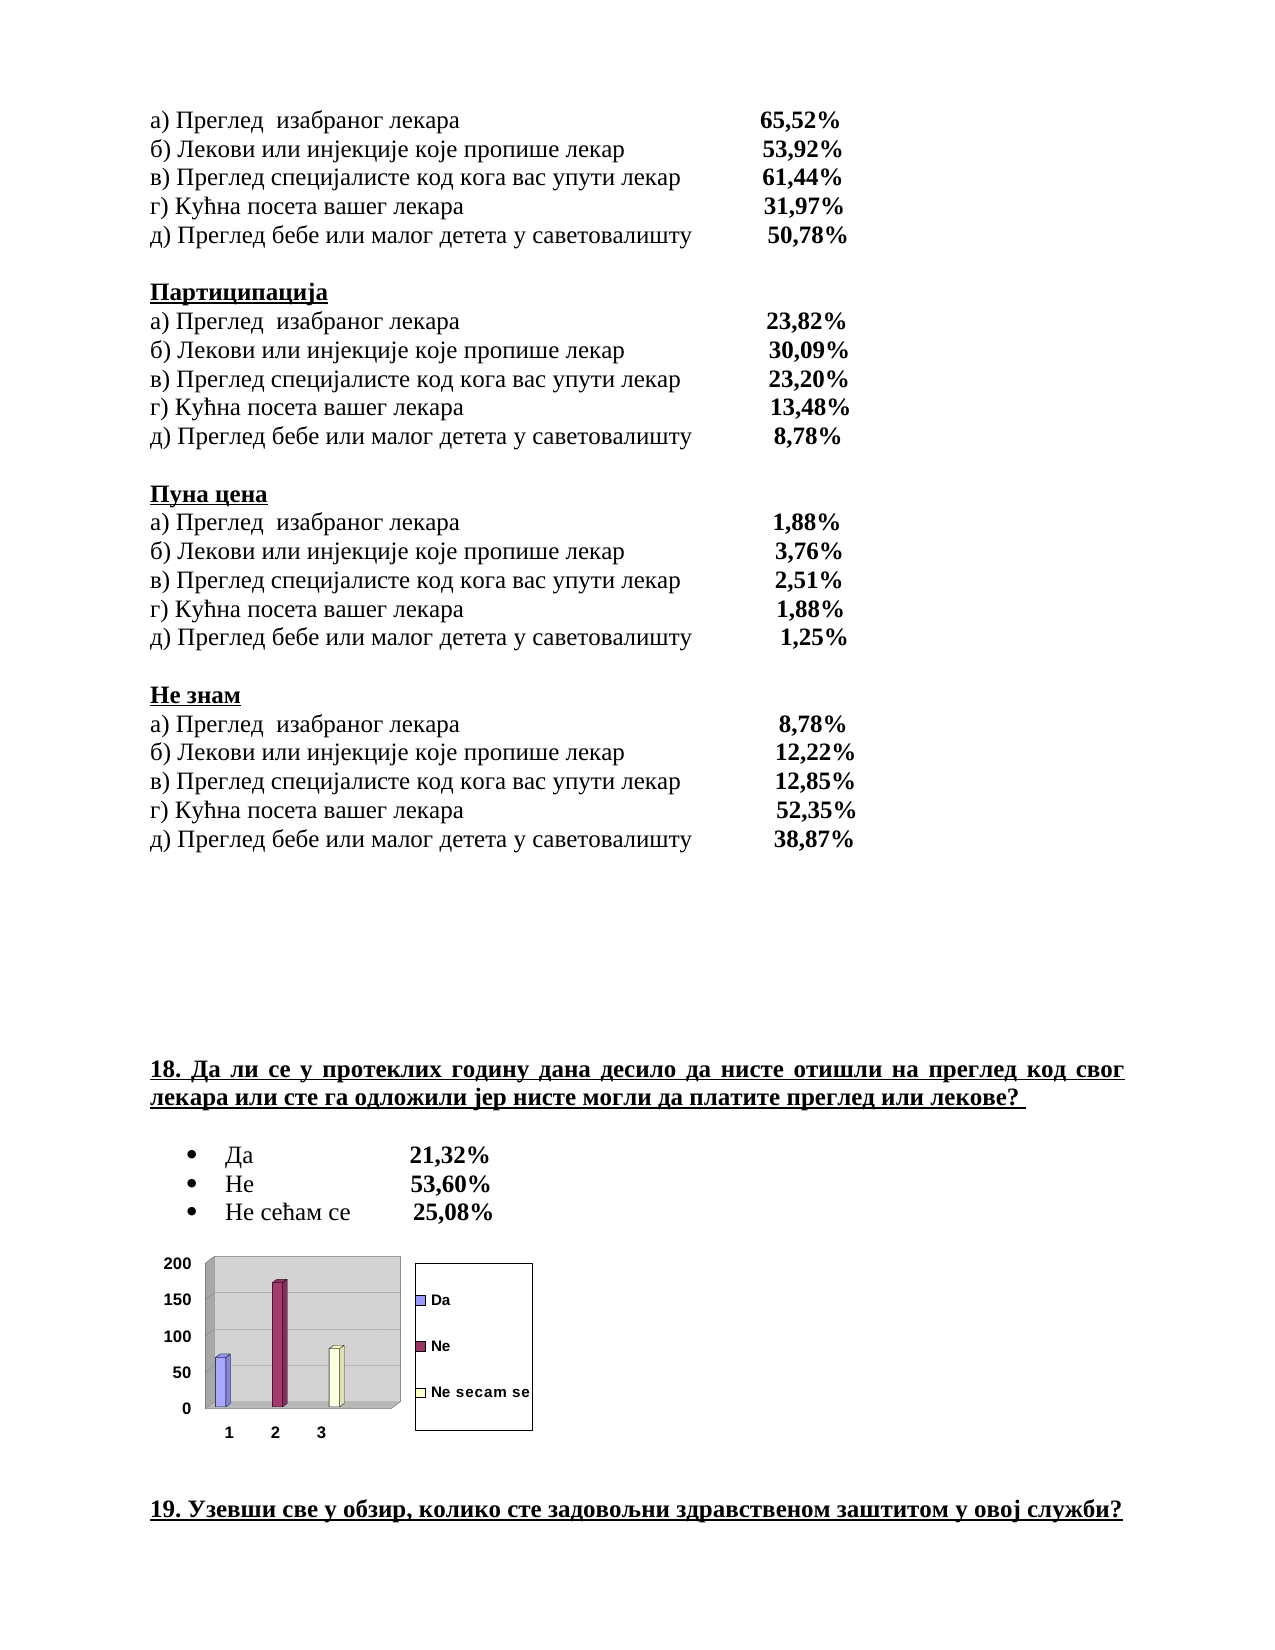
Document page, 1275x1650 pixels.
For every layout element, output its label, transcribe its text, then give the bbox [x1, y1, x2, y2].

text 18. Да ли се у протеклих годину дана десило да нисте отишли на преглед код свог лекара или сте га одложили јер нисте могли да платите преглед или лекове? [150, 1054, 1125, 1079]
text д) Преглед бебе или малог детета у саветовалишту 8,78% [150, 421, 1125, 450]
text г) Кућна посета вашег лекара 13,48% [150, 392, 1125, 421]
list Не сећам се 25,08% [187, 1197, 1125, 1226]
text в) Преглед специјалисте код кога вас упути лекар 2,51% [150, 565, 1125, 594]
text Не знам [150, 680, 1125, 709]
text б) Лекови или инјекције које пропише лекар 12,22% [150, 737, 1125, 766]
text г) Кућна посета вашег лекара 31,97% [150, 191, 1125, 220]
text а) Преглед изабраног лекара 23,82% [150, 306, 1125, 335]
text б) Лекови или инјекције које пропише лекар 3,76% [150, 536, 1125, 565]
text б) Лекови или инјекције које пропише лекар 30,09% [150, 335, 1125, 364]
text д) Преглед бебе или малог детета у саветовалишту 38,87% [150, 824, 1125, 852]
text Пуна цена [150, 479, 1125, 507]
text д) Преглед бебе или малог детета у саветовалишту 50,78% [150, 220, 1125, 249]
text а) Преглед изабраног лекара 65,52% [150, 105, 1125, 134]
text а) Преглед изабраног лекара 8,78% [150, 709, 1125, 737]
list Не 53,60% [187, 1169, 1125, 1197]
list Да 21,32% [187, 1140, 1125, 1169]
text в) Преглед специјалисте код кога вас упути лекар 23,20% [150, 364, 1125, 392]
text в) Преглед специјалисте код кога вас упути лекар 12,85% [150, 766, 1125, 795]
text 18. Да ли се у протеклих годину дана десило да нисте отишли на преглед код свог лекара или сте га одложили јер нисте могли да платите преглед или лекове? [150, 1080, 1125, 1111]
text 19. Узевши све у обзир, колико сте задовољни здравственом заштитом у овој служби? [150, 1494, 1125, 1523]
text в) Преглед специјалисте код кога вас упути лекар 61,44% [150, 162, 1125, 191]
text а) Преглед изабраног лекара 1,88% [150, 507, 1125, 536]
text Партиципација [150, 277, 1125, 306]
text г) Кућна посета вашег лекара 52,35% [150, 795, 1125, 824]
text д) Преглед бебе или малог детета у саветовалишту 1,25% [150, 622, 1125, 651]
text б) Лекови или инјекције које пропише лекар 53,92% [150, 134, 1125, 162]
text г) Кућна посета вашег лекара 1,88% [150, 594, 1125, 622]
